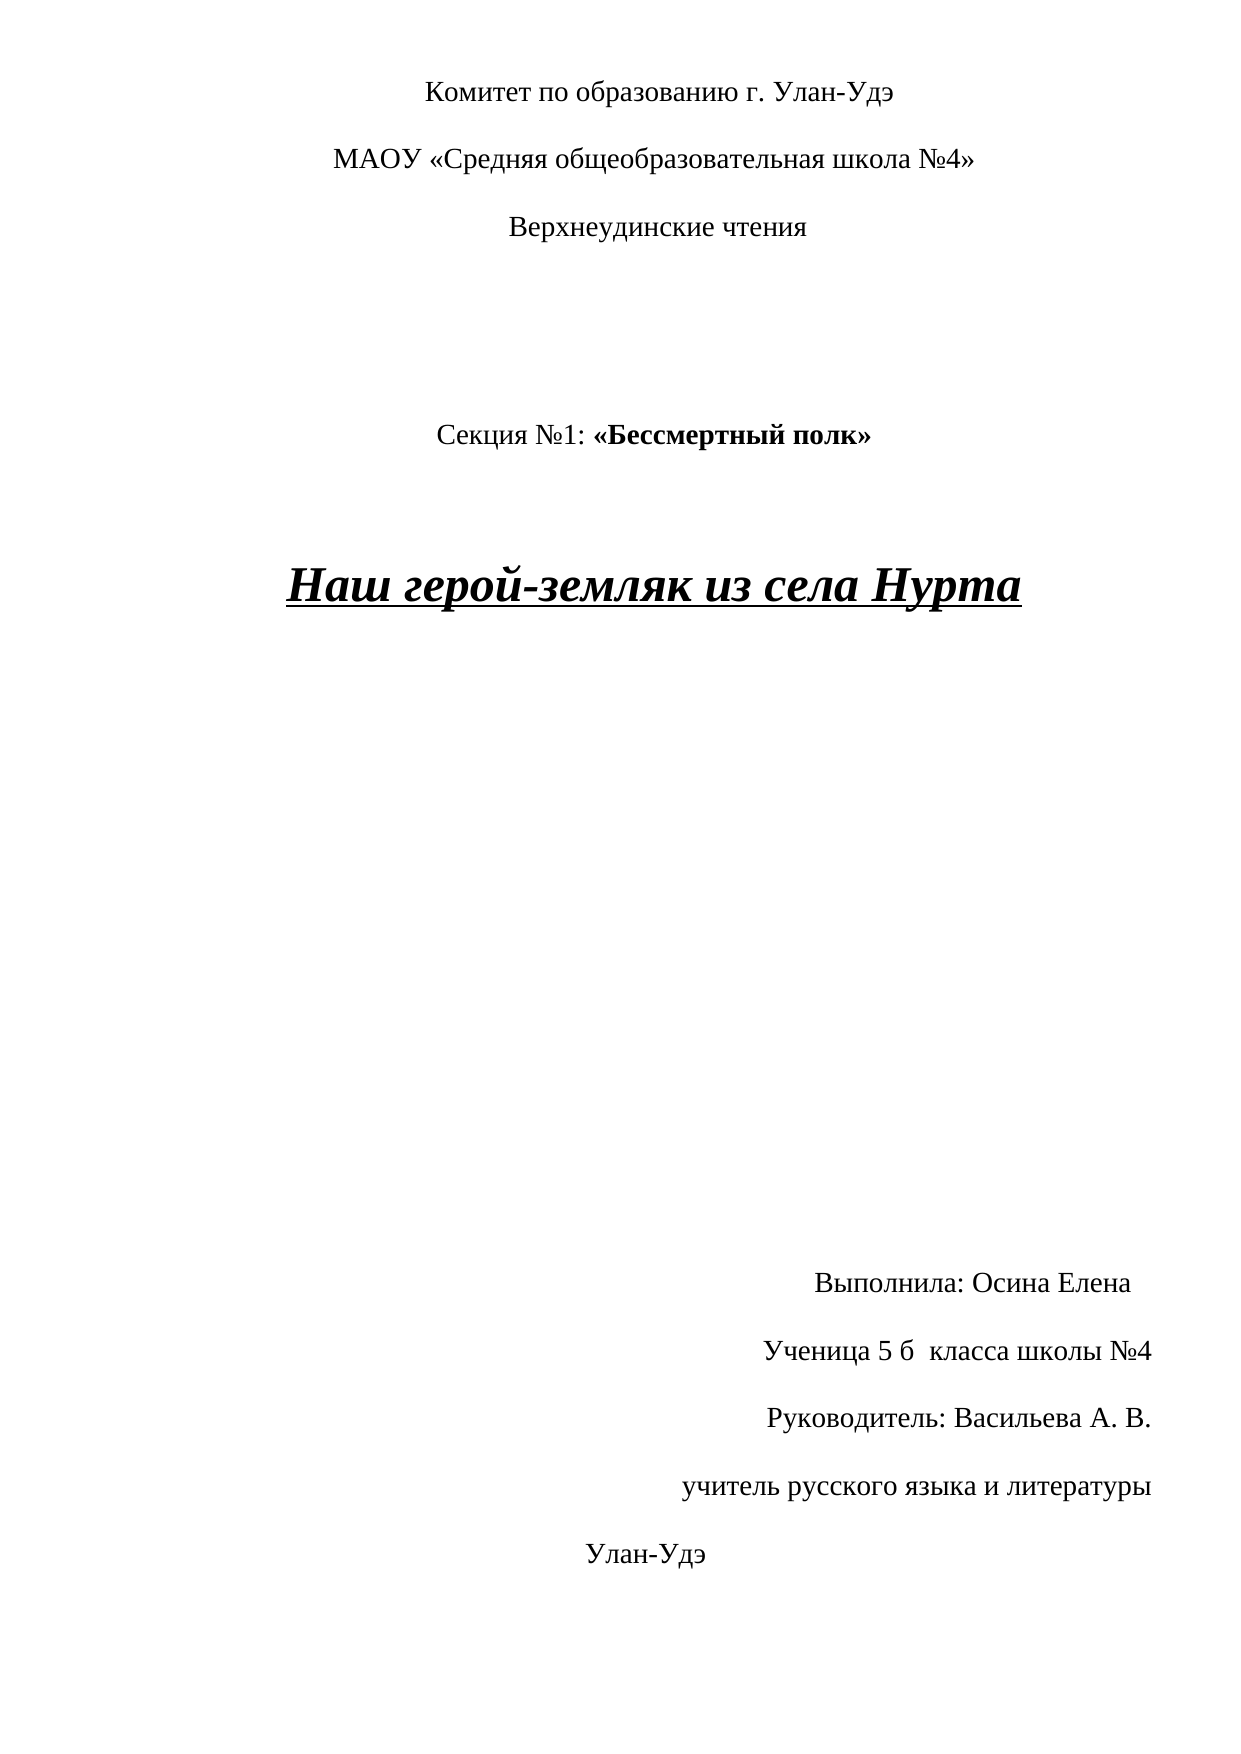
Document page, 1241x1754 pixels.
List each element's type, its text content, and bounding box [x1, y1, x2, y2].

text учитель русского языка и литературы [151, 1468, 1152, 1502]
text МАОУ «Средняя общеобразовательная школа №4» [151, 142, 1157, 175]
text Выполнила: Осина Елена [151, 1265, 1137, 1299]
text Ученица 5 б класса школы №4 [151, 1333, 1152, 1366]
text Секция №1: «Бессмертный полк» [151, 417, 1157, 451]
text Комитет по образованию г. Улан-Удэ [133, 74, 1157, 107]
text Руководитель: Васильева А. В. [151, 1401, 1152, 1434]
text Улан-Удэ [133, 1536, 1157, 1569]
text Наш герой-земляк из села Нурта [151, 555, 1157, 612]
text Верхнеудинские чтения [151, 209, 1157, 243]
